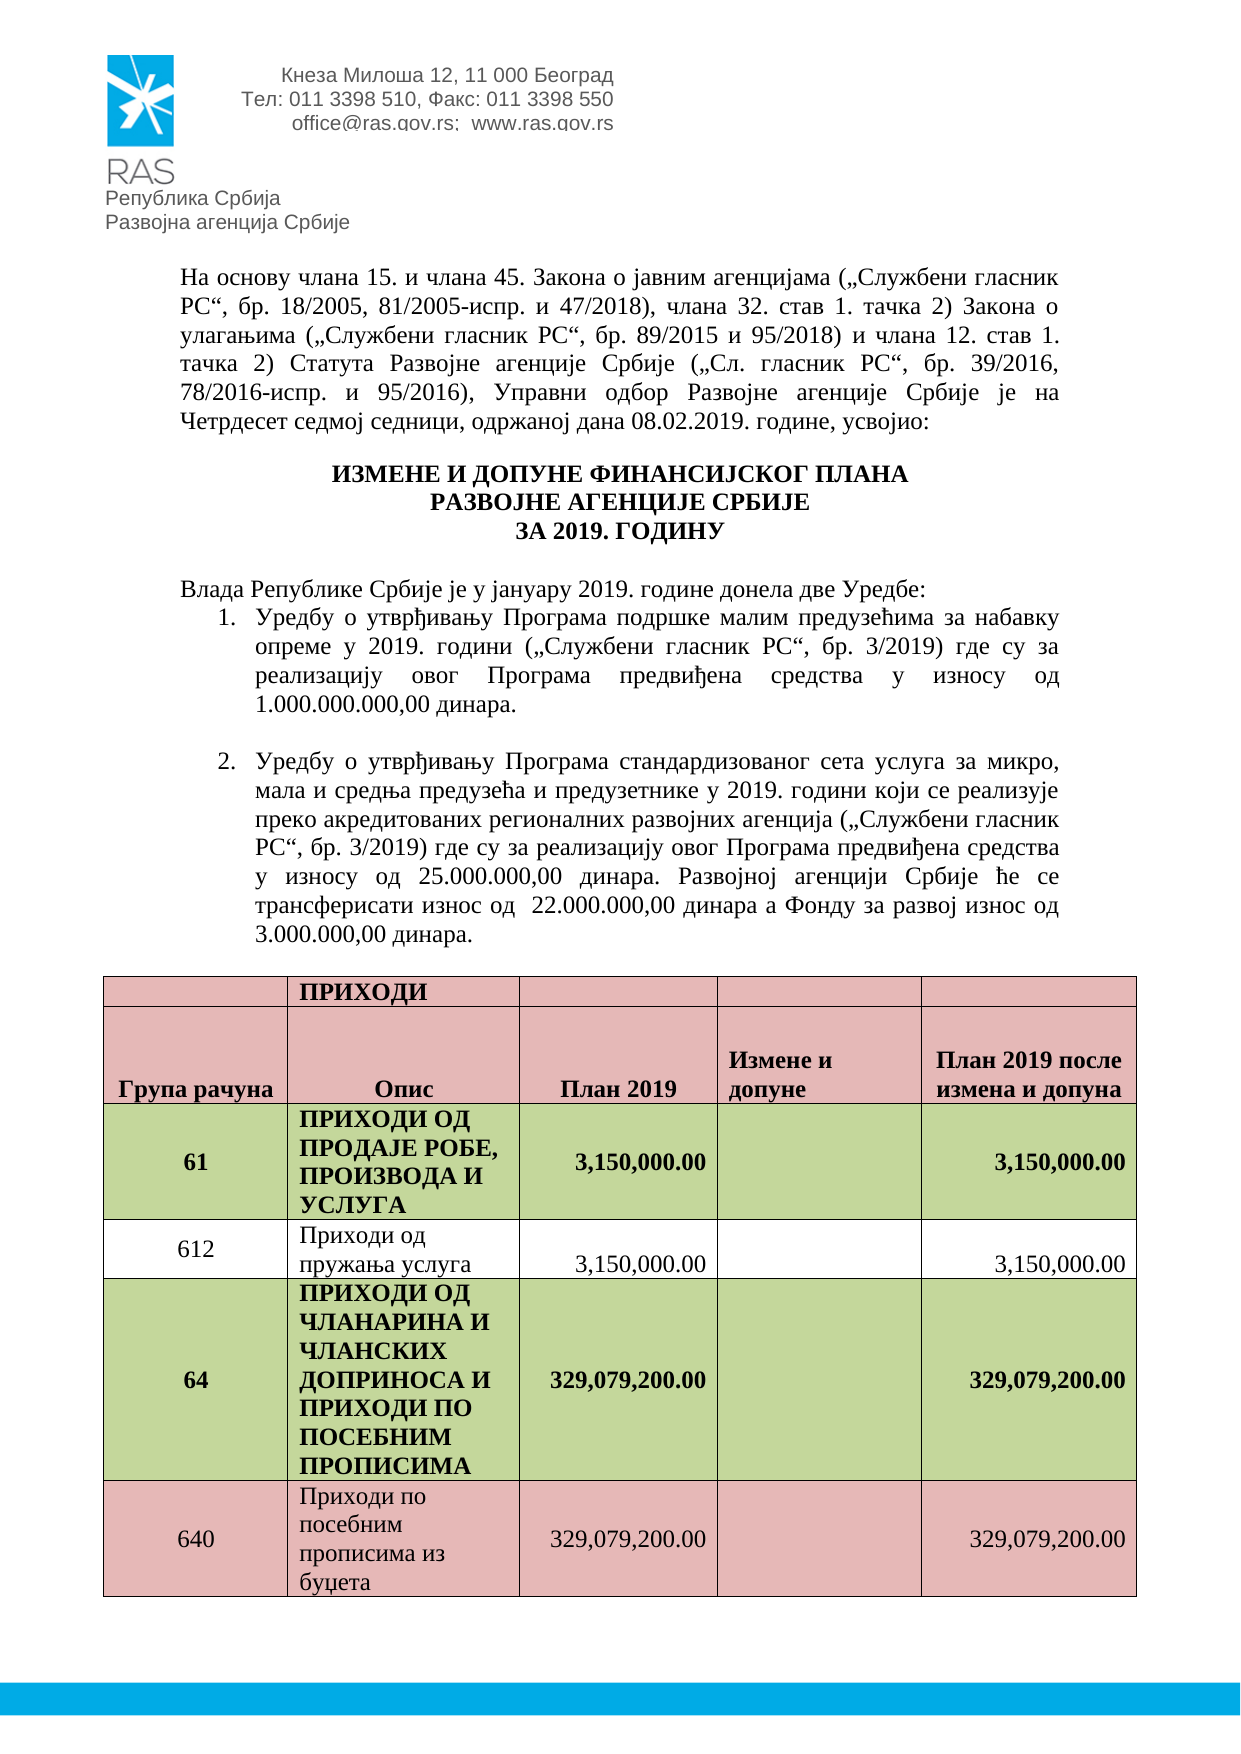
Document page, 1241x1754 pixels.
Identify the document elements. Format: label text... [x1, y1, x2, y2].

table_cell 329,079,200.00 [922, 1481, 1136, 1596]
table_header ПРИХОДИ [288, 977, 519, 1006]
table_cell Група рачуна [104, 1007, 287, 1103]
table_cell План 2019 после измена и допуна [922, 1007, 1136, 1103]
table_cell 3,150,000.00 [922, 1220, 1136, 1277]
table_cell 329,079,200.00 [520, 1279, 717, 1480]
table_cell [718, 1104, 921, 1219]
text РАЗВОЈНЕ АГЕНЦИЈЕ СРБИЈЕ [180, 487, 1060, 516]
table_cell [718, 1220, 921, 1277]
table_cell 3,150,000.00 [520, 1220, 717, 1277]
table_cell 612 [104, 1220, 287, 1277]
table_cell [718, 1279, 921, 1480]
text Влада Републике Србије је у јануару 2019. године донела две Уредбе: [180, 574, 1060, 602]
table_header [104, 977, 287, 1006]
picture [130, 55, 140, 83]
table_cell 329,079,200.00 [520, 1481, 717, 1596]
table_cell 3,150,000.00 [922, 1104, 1136, 1219]
table_cell Приходи по посебним прописима из буџета [288, 1481, 519, 1596]
table_cell 64 [104, 1279, 287, 1480]
table_header [718, 977, 921, 1006]
table_cell ПРИХОДИ ОД ПРОДАЈЕ РОБЕ, ПРОИЗВОДА И УСЛУГА [288, 1104, 519, 1219]
picture [105, 55, 175, 186]
table_cell ПРИХОДИ ОД ЧЛАНАРИНА И ЧЛАНСКИХ ДОПРИНОСА И ПРИХОДИ ПО ПОСЕБНИМ ПРОПИСИМА [288, 1279, 519, 1480]
table_cell 61 [104, 1104, 287, 1219]
text ЗА 2019. ГОДИНУ [180, 516, 1060, 545]
table_header [922, 977, 1136, 1006]
text ИЗМЕНЕ И ДОПУНЕ ФИНАНСИЈСКОГ ПЛАНА [180, 459, 1060, 487]
table_cell 640 [104, 1481, 287, 1596]
table_header [520, 977, 717, 1006]
text На основу члана 15. и члана 45. Закона о јавним агенцијама („Службени гласник РС“, бр. 18/2005, 81/2005-испр. и 47/2018), члана 32. став 1. тачка 2) Закона о улагањима („Службени гласник РС“, бр. 89/2015 и 95/2018) и члана 12. став 1. тачка 2) Статута Развојне агенције Србије („Сл. гласник РС“, бр. 39/2016, 78/2016-испр. и 95/2016), Управни одбор Развојне агенције Србије је на Четрдесет седмој седници, одржаној дана 08.02.2019. године, усвојио: [180, 262, 1060, 435]
table_cell 3,150,000.00 [520, 1104, 717, 1219]
table_cell 329,079,200.00 [922, 1279, 1136, 1480]
table_cell [718, 1481, 921, 1596]
table_cell План 2019 [520, 1007, 717, 1103]
table_cell Измене и допуне [718, 1007, 921, 1103]
list Уредбу о утврђивању Програма подршке малим предузећима за набавку опреме у 2019. години („Службени гласник РС“, бр. 3/2019) где су за реализацију овог Програма предвиђена средства у износу од 1.000.000.000,00 динара. [217, 602, 1060, 717]
table_cell Oпис [288, 1007, 519, 1103]
list Уредбу о утврђивању Програма стандардизованог сета услуга за микро, мала и средња предузећа и предузетнике у 2019. години који се реализује преко акредитованих регионалних развојних агенција („Службени гласник РС“, бр. 3/2019) где су за реализацију овог Програма предвиђена средства у износу од 25.000.000,00 динара. Развојној агенцији Србије ће се трансферисати износ од 22.000.000,00 динара а Фонду за развој износ од 3.000.000,00 динара. [217, 746, 1060, 947]
table_cell Приходи од пружања услуга [288, 1220, 519, 1277]
